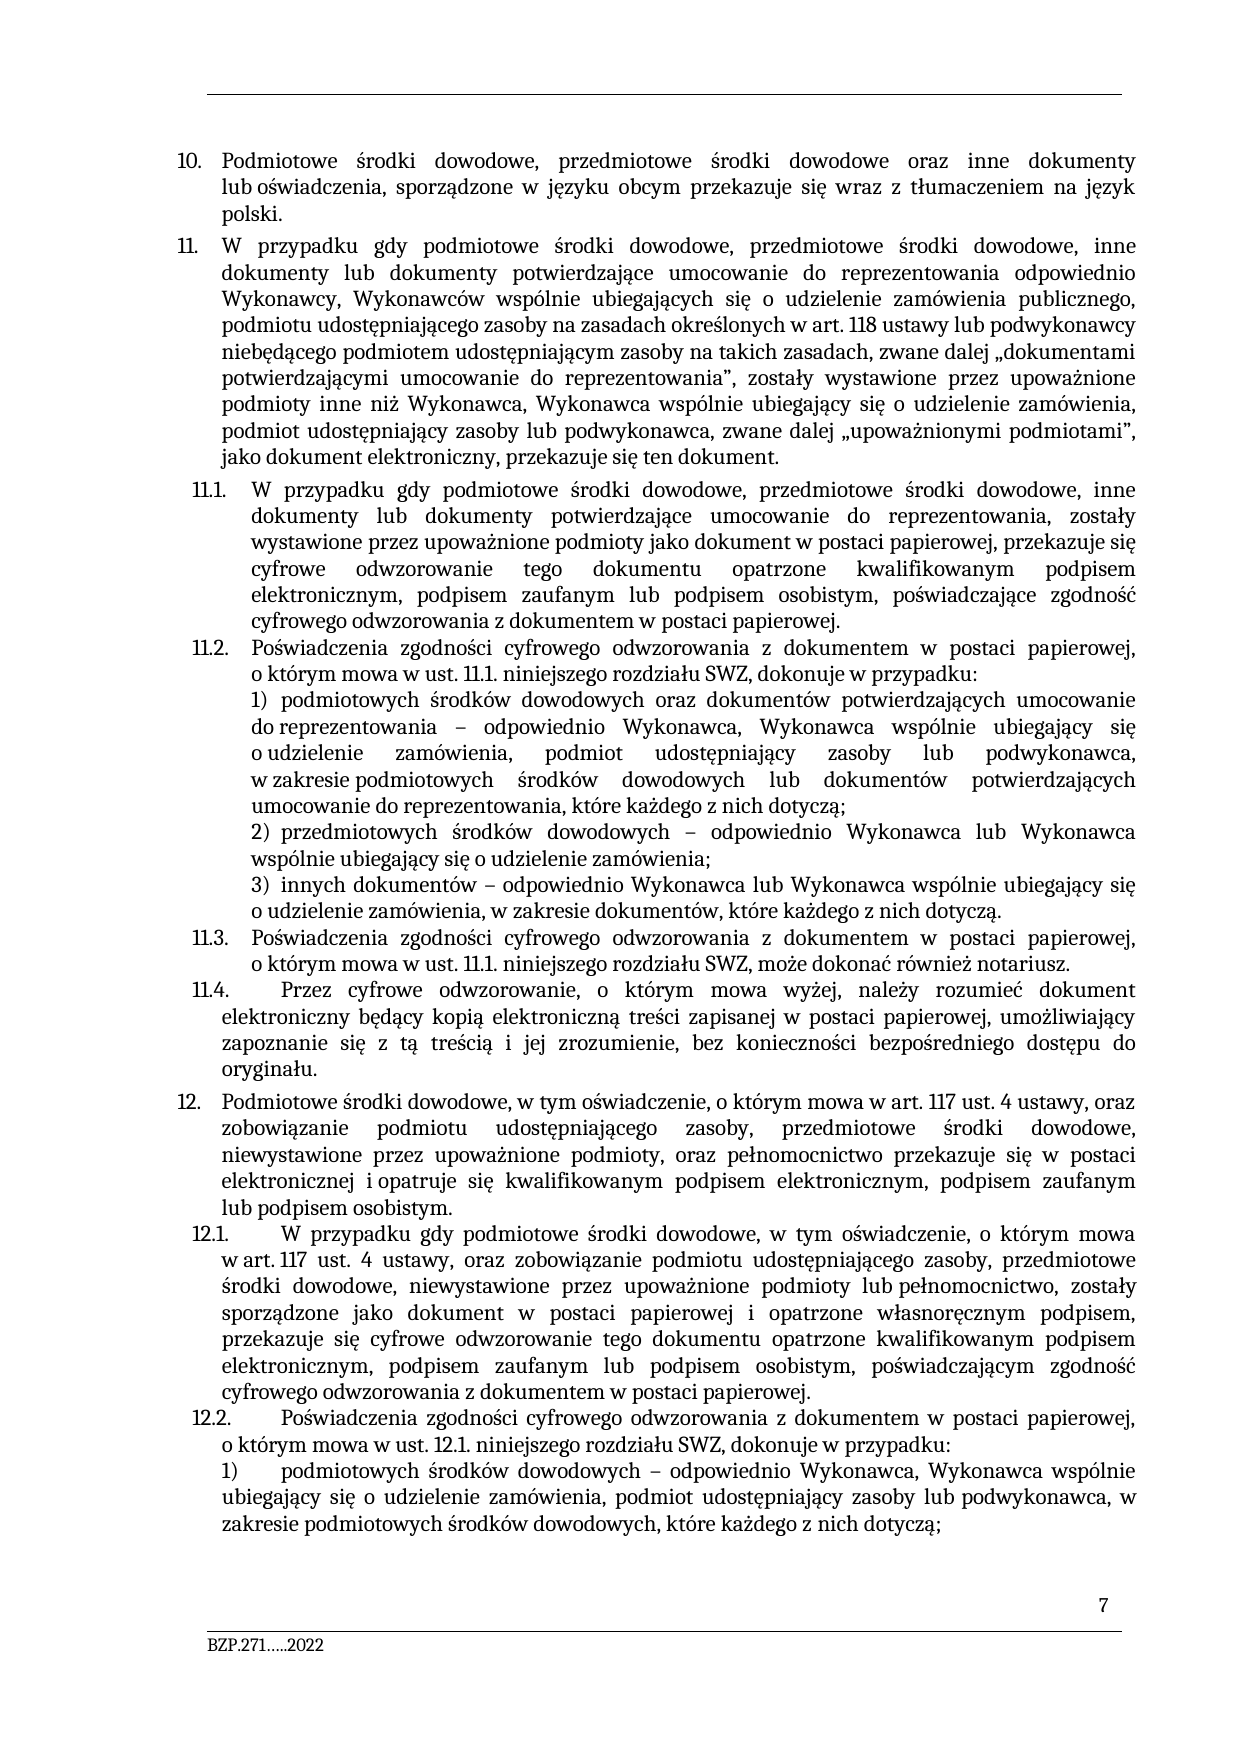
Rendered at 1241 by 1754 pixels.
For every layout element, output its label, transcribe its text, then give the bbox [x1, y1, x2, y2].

list Poświadczenia zgodności cyfrowego odwzorowania z dokumentem w postaci papierowej, o którym mowa w ust. 12.1. niniejszego rozdziału SWZ, dokonuje w przypadku: [192, 1405, 1137, 1458]
list Podmiotowe środki dowodowe, przedmiotowe środki dowodowe oraz inne dokumenty lub oświadczenia, sporządzone w języku obcym przekazuje się wraz z tłumaczeniem na język polski. [177, 148, 1137, 227]
list 1) podmiotowych środków dowodowych – odpowiednio Wykonawca, Wykonawca wspólnie ubiegający się o udzielenie zamówienia, podmiot udostępniający zasoby lub podwykonawca, w zakresie podmiotowych środków dowodowych, które każdego z nich dotyczą; [222, 1458, 1137, 1537]
list W przypadku gdy podmiotowe środki dowodowe, przedmiotowe środki dowodowe, inne dokumenty lub dokumenty potwierdzające umocowanie do reprezentowania, zostały wystawione przez upoważnione podmioty jako dokument w postaci papierowej, przekazuje się cyfrowe odwzorowanie tego dokumentu opatrzone kwalifikowanym podpisem elektronicznym, podpisem zaufanym lub podpisem osobistym, poświadczające zgodność cyfrowego odwzorowania z dokumentem w postaci papierowej. [192, 476, 1137, 634]
list Przez cyfrowe odwzorowanie, o którym mowa wyżej, należy rozumieć dokument elektroniczny będący kopią elektroniczną treści zapisanej w postaci papierowej, umożliwiający zapoznanie się z tą treścią i jej zrozumienie, bez konieczności bezpośredniego dostępu do oryginału. [192, 977, 1137, 1083]
list Poświadczenia zgodności cyfrowego odwzorowania z dokumentem w postaci papierowej, o którym mowa w ust. 11.1. niniejszego rozdziału SWZ, dokonuje w przypadku: [192, 634, 1137, 687]
list Poświadczenia zgodności cyfrowego odwzorowania z dokumentem w postaci papierowej, o którym mowa w ust. 11.1. niniejszego rozdziału SWZ, może dokonać również notariusz. [192, 924, 1137, 977]
list podmiotowych środków dowodowych oraz dokumentów potwierdzających umocowanie do reprezentowania – odpowiednio Wykonawca, Wykonawca wspólnie ubiegający się o udzielenie zamówienia, podmiot udostępniający zasoby lub podwykonawca, w zakresie podmiotowych środków dowodowych lub dokumentów potwierdzających umocowanie do reprezentowania, które każdego z nich dotyczą; [251, 687, 1137, 819]
list innych dokumentów – odpowiednio Wykonawca lub Wykonawca wspólnie ubiegający się o udzielenie zamówienia, w zakresie dokumentów, które każdego z nich dotyczą. [251, 872, 1137, 924]
list Podmiotowe środki dowodowe, w tym oświadczenie, o którym mowa w art. 117 ust. 4 ustawy, oraz zobowiązanie podmiotu udostępniającego zasoby, przedmiotowe środki dowodowe, niewystawione przez upoważnione podmioty, oraz pełnomocnictwo przekazuje się w postaci elektronicznej i opatruje się kwalifikowanym podpisem elektronicznym, podpisem zaufanym lub podpisem osobistym. [177, 1089, 1137, 1221]
list W przypadku gdy podmiotowe środki dowodowe, w tym oświadczenie, o którym mowa w art. 117 ust. 4 ustawy, oraz zobowiązanie podmiotu udostępniającego zasoby, przedmiotowe środki dowodowe, niewystawione przez upoważnione podmioty lub pełnomocnictwo, zostały sporządzone jako dokument w postaci papierowej i opatrzone własnoręcznym podpisem, przekazuje się cyfrowe odwzorowanie tego dokumentu opatrzone kwalifikowanym podpisem elektronicznym, podpisem zaufanym lub podpisem osobistym, poświadczającym zgodność cyfrowego odwzorowania z dokumentem w postaci papierowej. [192, 1221, 1137, 1405]
list przedmiotowych środków dowodowych – odpowiednio Wykonawca lub Wykonawca wspólnie ubiegający się o udzielenie zamówienia; [251, 819, 1137, 872]
list W przypadku gdy podmiotowe środki dowodowe, przedmiotowe środki dowodowe, inne dokumenty lub dokumenty potwierdzające umocowanie do reprezentowania odpowiednio Wykonawcy, Wykonawców wspólnie ubiegających się o udzielenie zamówienia publicznego, podmiotu udostępniającego zasoby na zasadach określonych w art. 118 ustawy lub podwykonawcy niebędącego podmiotem udostępniającym zasoby na takich zasadach, zwane dalej „dokumentami potwierdzającymi umocowanie do reprezentowania”, zostały wystawione przez upoważnione podmioty inne niż Wykonawca, Wykonawca wspólnie ubiegający się o udzielenie zamówienia, podmiot udostępniający zasoby lub podwykonawca, zwane dalej „upoważnionymi podmiotami”, jako dokument elektroniczny, przekazuje się ten dokument. [177, 233, 1137, 470]
